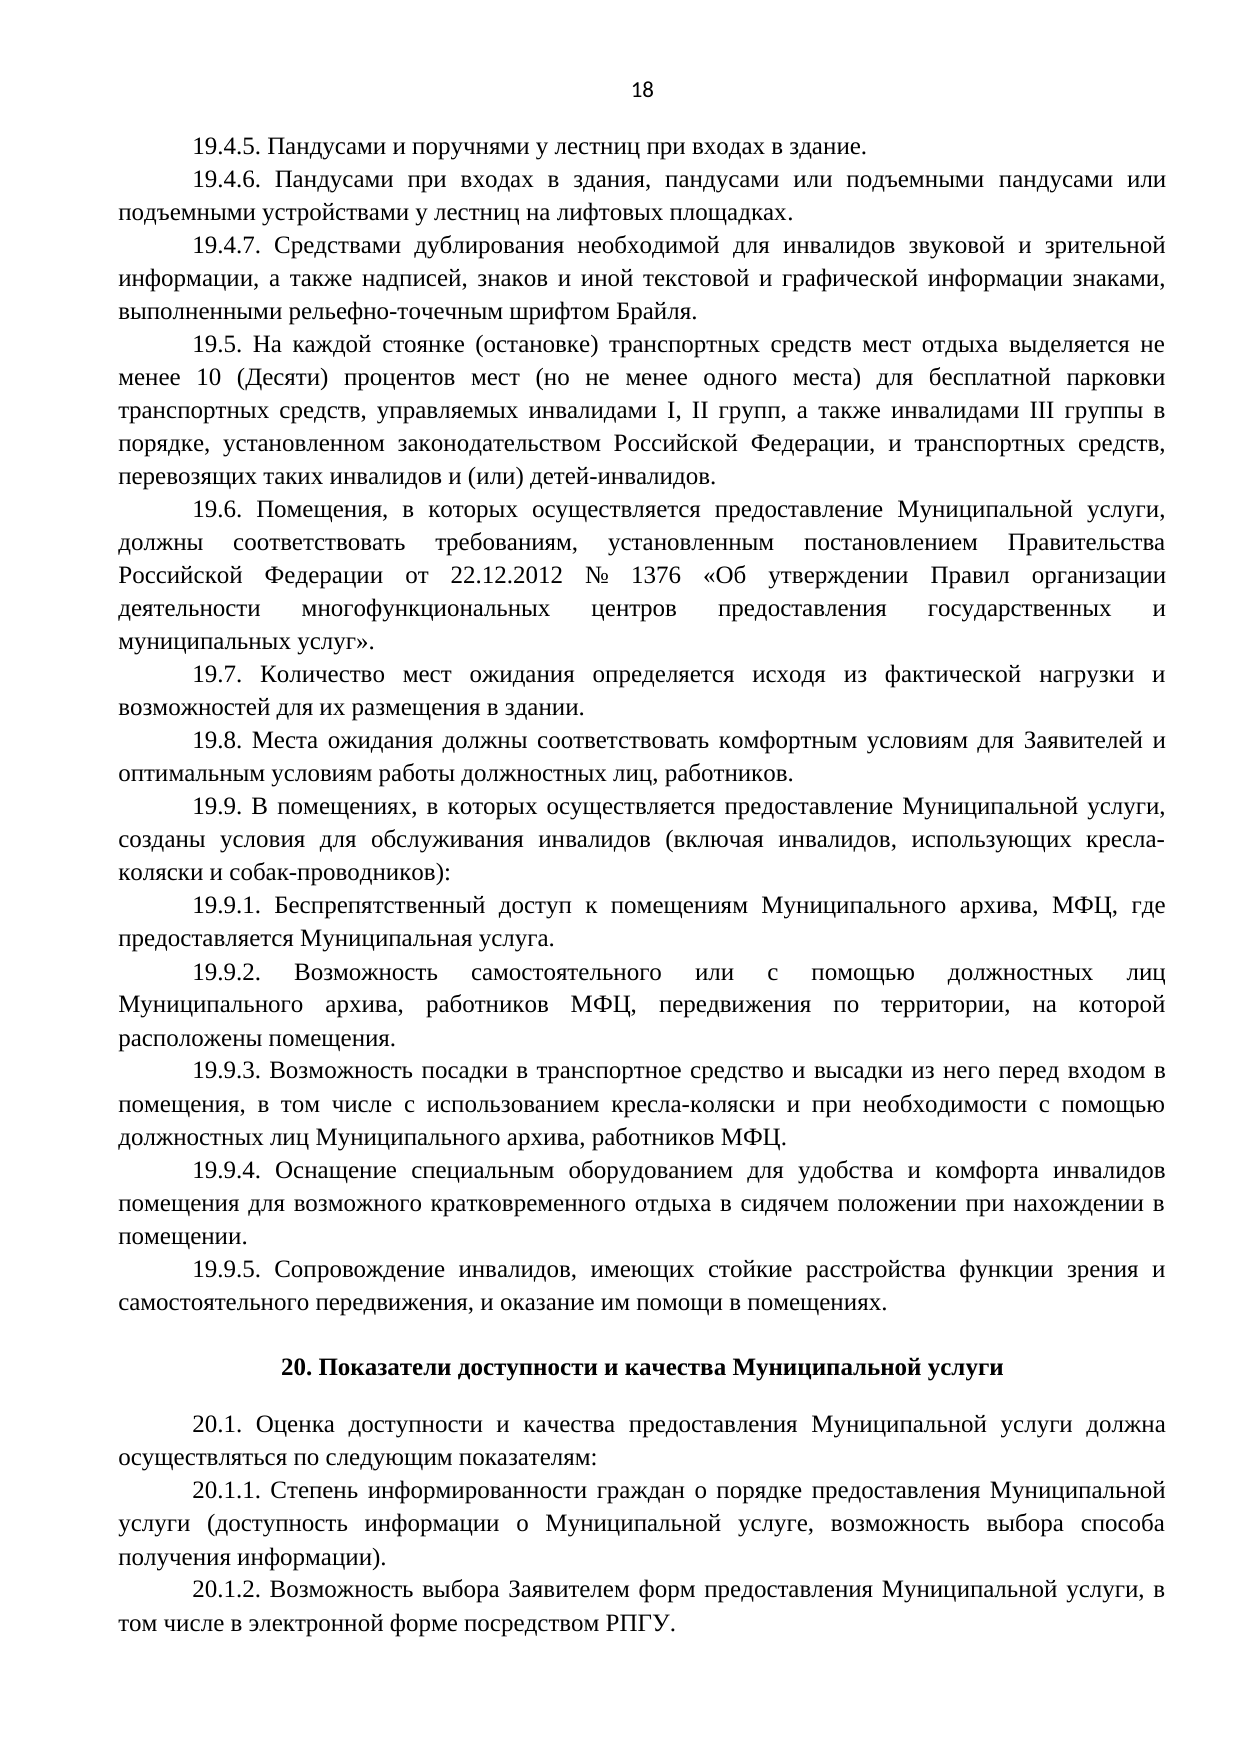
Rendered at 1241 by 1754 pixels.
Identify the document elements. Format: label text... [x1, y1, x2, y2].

text 20.1. Оценка доступности и качества предоставления Муниципальной услуги должна осуществляться по следующим показателям: [118, 1409, 1166, 1471]
text 19.4.5. Пандусами и поручнями у лестниц при входах в здание. [118, 131, 1166, 160]
text 19.9. В помещениях, в которых осуществляется предоставление Муниципальной услуги, созданы условия для обслуживания инвалидов (включая инвалидов, использующих кресла-коляски и собак-проводников): [118, 791, 1166, 886]
text 19.9.4. Оснащение специальным оборудованием для удобства и комфорта инвалидов помещения для возможного кратковременного отдыха в сидячем положении при нахождении в помещении. [118, 1155, 1166, 1249]
text 20. Показатели доступности и качества Муниципальной услуги [118, 1352, 1166, 1381]
text 20.1.2. Возможность выбора Заявителем форм предоставления Муниципальной услуги, в том числе в электронной форме посредством РПГУ. [118, 1574, 1166, 1636]
text 19.7. Количество мест ожидания определяется исходя из фактической нагрузки и возможностей для их размещения в здании. [118, 659, 1166, 721]
text 19.5. На каждой стоянке (остановке) транспортных средств мест отдыха выделяется не менее 10 (Десяти) процентов мест (но не менее одного места) для бесплатной парковки транспортных средств, управляемых инвалидами I, II групп, а также инвалидами III группы в порядке, установленном законодательством Российской Федерации, и транспортных средств, перевозящих таких инвалидов и (или) детей-инвалидов. [118, 329, 1166, 490]
text 19.4.7. Средствами дублирования необходимой для инвалидов звуковой и зрительной информации, а также надписей, знаков и иной текстовой и графической информации знаками, выполненными рельефно-точечным шрифтом Брайля. [118, 230, 1166, 325]
text 19.9.2. Возможность самостоятельного или с помощью должностных лиц Муниципального архива, работников МФЦ, передвижения по территории, на которой расположены помещения. [118, 957, 1166, 1051]
text 20.1.1. Степень информированности граждан о порядке предоставления Муниципальной услуги (доступность информации о Муниципальной услуге, возможность выбора способа получения информации). [118, 1476, 1166, 1570]
text 19.8. Места ожидания должны соответствовать комфортным условиям для Заявителей и оптимальным условиям работы должностных лиц, работников. [118, 725, 1166, 787]
text 19.4.6. Пандусами при входах в здания, пандусами или подъемными пандусами или подъемными устройствами у лестниц на лифтовых площадках. [118, 164, 1166, 226]
text 19.9.1. Беспрепятственный доступ к помещениям Муниципального архива, МФЦ, где предоставляется Муниципальная услуга. [118, 891, 1166, 952]
text 19.9.5. Сопровождение инвалидов, имеющих стойкие расстройства функции зрения и самостоятельного передвижения, и оказание им помощи в помещениях. [118, 1254, 1166, 1316]
text 19.9.3. Возможность посадки в транспортное средство и высадки из него перед входом в помещения, в том числе с использованием кресла-коляски и при необходимости с помощью должностных лиц Муниципального архива, работников МФЦ. [118, 1056, 1166, 1150]
text 19.6. Помещения, в которых осуществляется предоставление Муниципальной услуги, должны соответствовать требованиям, установленным постановлением Правительства Российской Федерации от 22.12.2012 № 1376 «Об утверждении Правил организации деятельности многофункциональных центров предоставления государственных и муниципальных услуг». [118, 494, 1166, 655]
